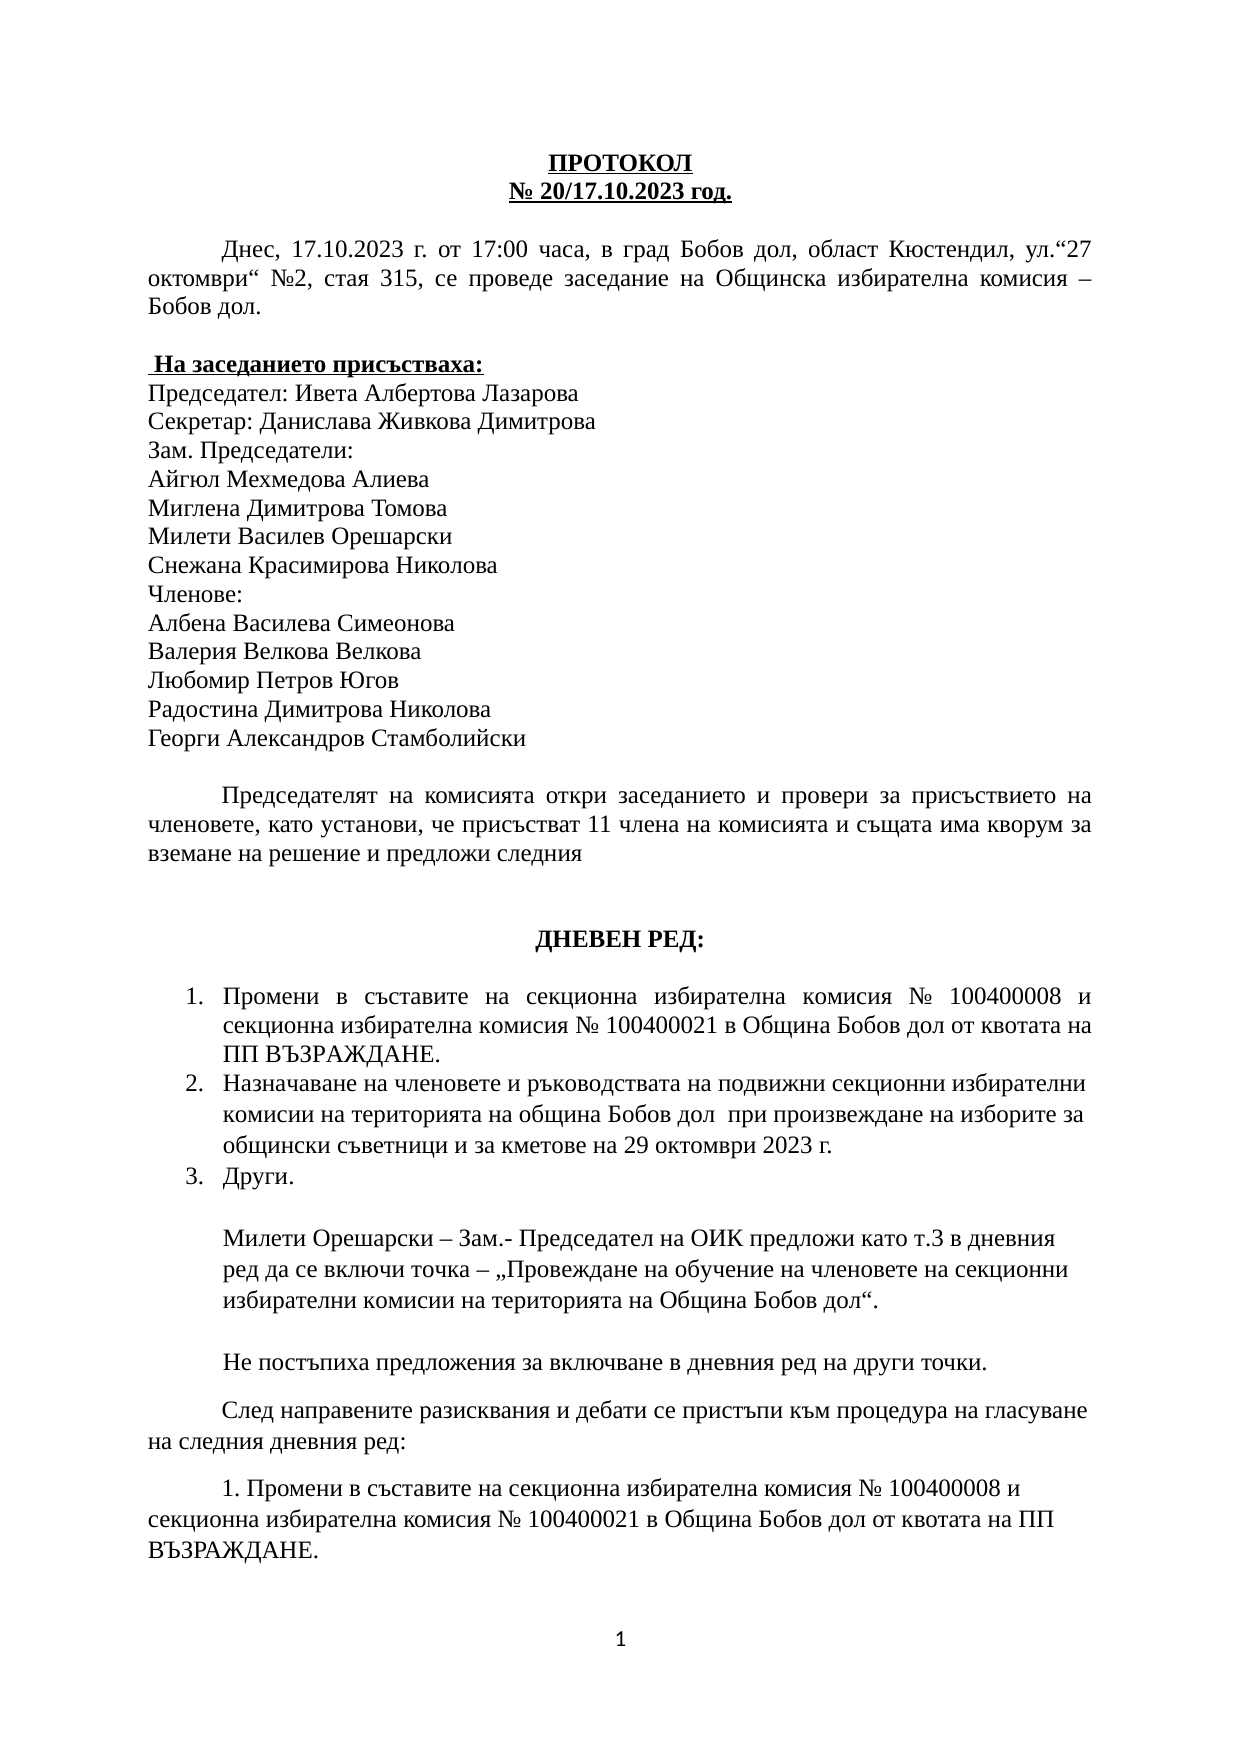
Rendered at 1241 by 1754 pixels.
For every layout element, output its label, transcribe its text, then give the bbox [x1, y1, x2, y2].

list Промени в съставите на секционна избирателна комисия № 100400008 и секционна избирателна комисия № 100400021 в Община Бобов дол от квотата на ПП ВЪЗРАЖДАНЕ. [441, 1010, 1093, 1068]
text Секретар: Данислава Живкова Димитрова [148, 406, 1093, 435]
text Милети Василев Орешарски [148, 521, 1093, 550]
text Днес, 17.10.2023 г. от 17:00 часа, в град Бобов дол, област Кюстендил, ул.“27 октомври“ №2, стая 315, се проведе заседание на Общинска избирателна комисия – Бобов дол. [148, 234, 1093, 320]
list Не постъпиха предложения за включване в дневния ред на други точки. [223, 1347, 1093, 1376]
text Айгюл Мехмедова Алиева [148, 464, 1093, 493]
text Снежана Красимирова Николова [148, 550, 1093, 579]
text Радостина Димитрова Николова [148, 694, 1093, 723]
text № 20/17.10.2023 год. [148, 176, 1093, 205]
text След направените разисквания и дебати се пристъпи към процедура на гласуване на следния дневния ред: [148, 1395, 1093, 1454]
text На заседанието присъстваха: [148, 349, 1093, 378]
text 1. Промени в съставите на секционна избирателна комисия № 100400008 и секционна избирателна комисия № 100400021 в Община Бобов дол от квотата на ПП ВЪЗРАЖДАНЕ. [148, 1473, 1093, 1564]
list Назначаване на членовете и ръководствата на подвижни секционни избирателни комисии на територията на община Бобов дол при произвеждане на изборите за общински съветници и за кметове на 29 октомври 2023 г. [185, 1068, 1093, 1158]
text Зам. Председатели: [148, 435, 1093, 464]
text Албена Василева Симеонова [148, 608, 1093, 636]
text Председател: Ивета Албертова Лазарова [148, 378, 1093, 406]
text Членове: [148, 579, 1093, 608]
text Миглена Димитрова Томова [148, 493, 1093, 521]
text Любомир Петров Югов [148, 665, 1093, 694]
text ПРОТОКОЛ [148, 148, 1093, 176]
text ДНЕВЕН РЕД: [148, 924, 1093, 953]
text Валерия Велкова Велкова [148, 636, 1093, 665]
list Други. [185, 1161, 1093, 1189]
list Милети Орешарски – Зам.- Председател на ОИК предложи като т.3 в дневния ред да се включи точка – „Провеждане на обучение на членовете на секционни избирателни комисии на територията на Община Бобов дол“. [223, 1223, 1093, 1314]
text Председателят на комисията откри заседанието и провери за присъствието на членовете, като установи, че присъстват 11 члена на комисията и същата има кворум за вземане на решение и предложи следния [148, 780, 1093, 866]
text Георги Александров Стамболийски [148, 723, 1093, 751]
